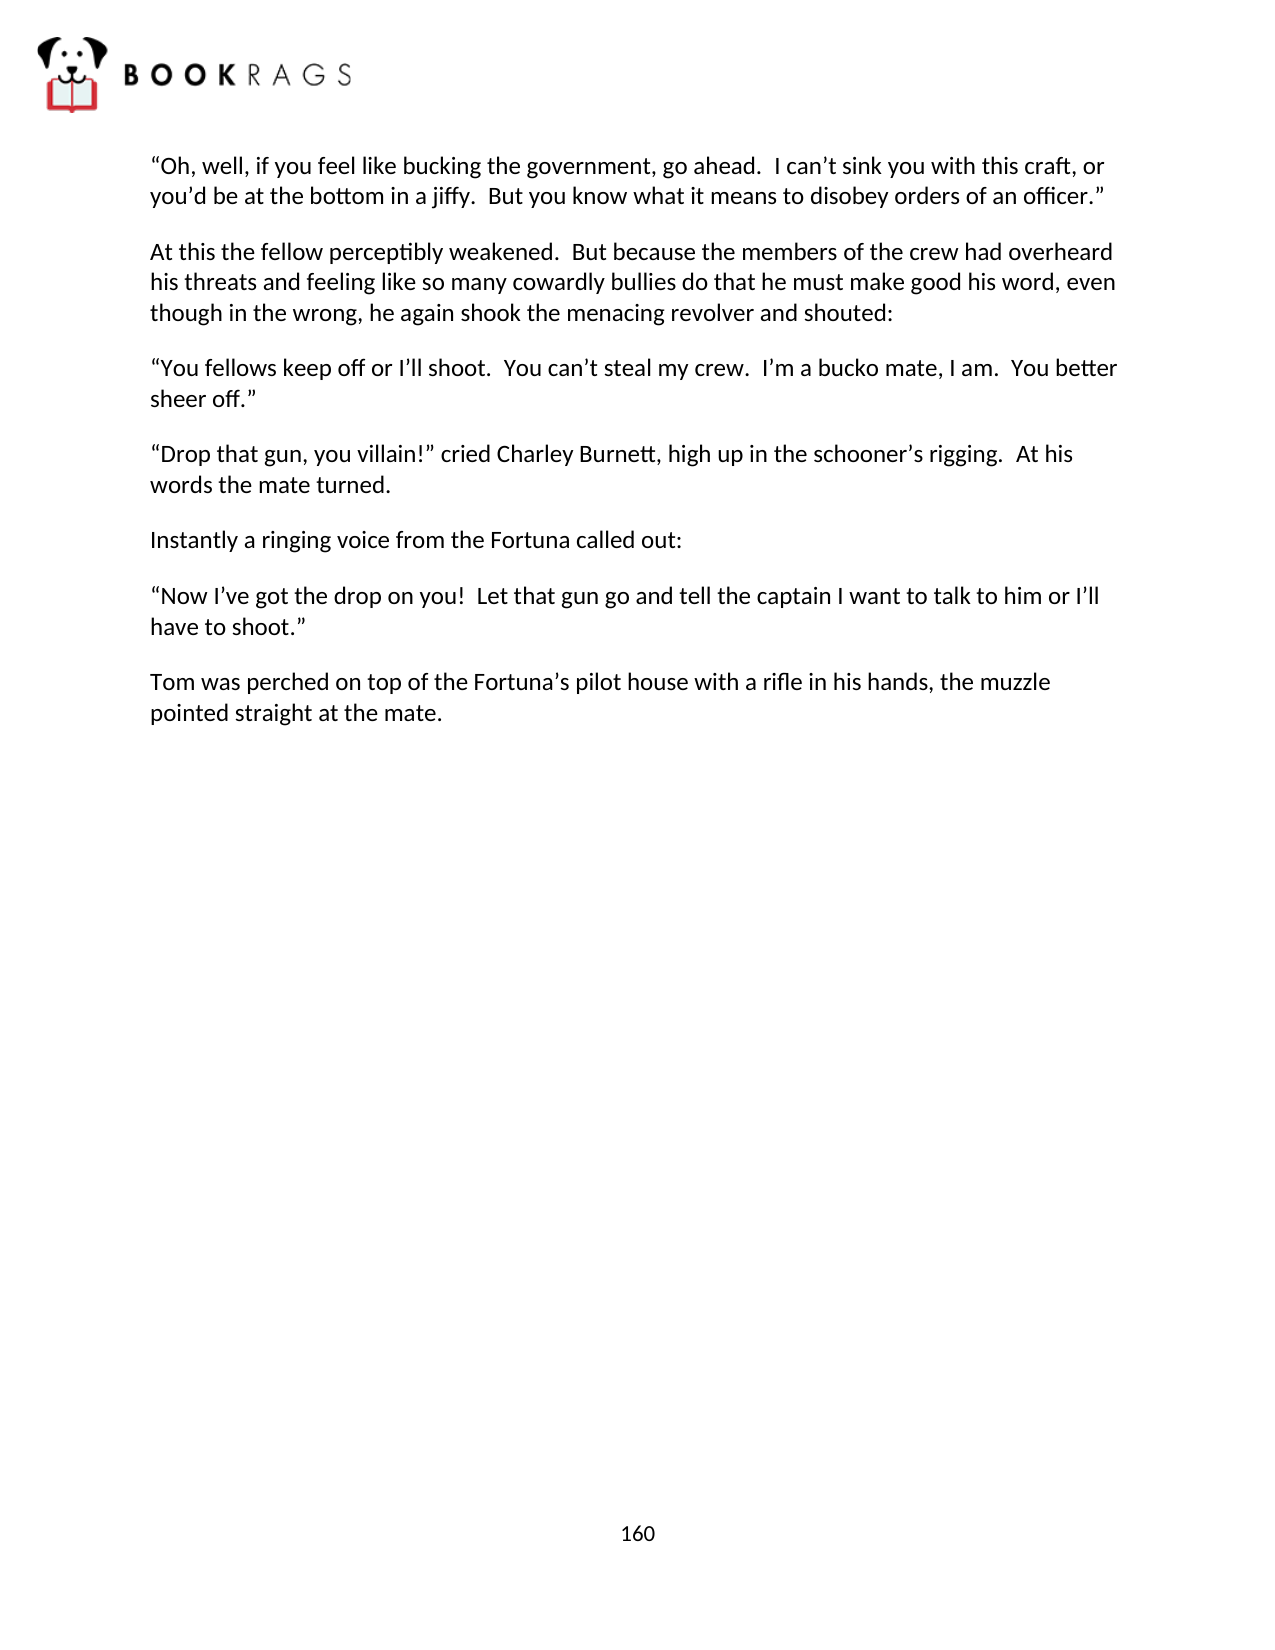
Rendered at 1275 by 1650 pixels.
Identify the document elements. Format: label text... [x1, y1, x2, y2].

text “Oh, well, if you feel like bucking the government, go ahead. I can’t sink you with this craft, or you’d be at the bottom in a jiffy. But you know what it means to disobey orders of an officer.” [150, 150, 1125, 211]
picture [37, 37, 351, 113]
text “You fellows keep off or I’ll shoot. You can’t steal my crew. I’m a bucko mate, I am. You better sheer off.” [150, 353, 1125, 414]
text At this the fellow perceptibly weakened. But because the members of the crew had overheard his threats and feeling like so many cowardly bullies do that he must make good his word, even though in the wrong, he again shook the menacing revolver and shouted: [150, 236, 1125, 328]
text “Drop that gun, you villain!” cried Charley Burnett, high up in the schooner’s rigging. At his words the mate turned. [150, 439, 1125, 500]
text “Now I’ve got the drop on you! Let that gun go and tell the captain I want to talk to him or I’ll have to shoot.” [150, 580, 1125, 641]
text Instantly a ringing voice from the Fortuna called out: [150, 525, 1125, 555]
text Tom was perched on top of the Fortuna’s pilot house with a rifle in his hands, the muzzle pointed straight at the mate. [150, 666, 1125, 727]
